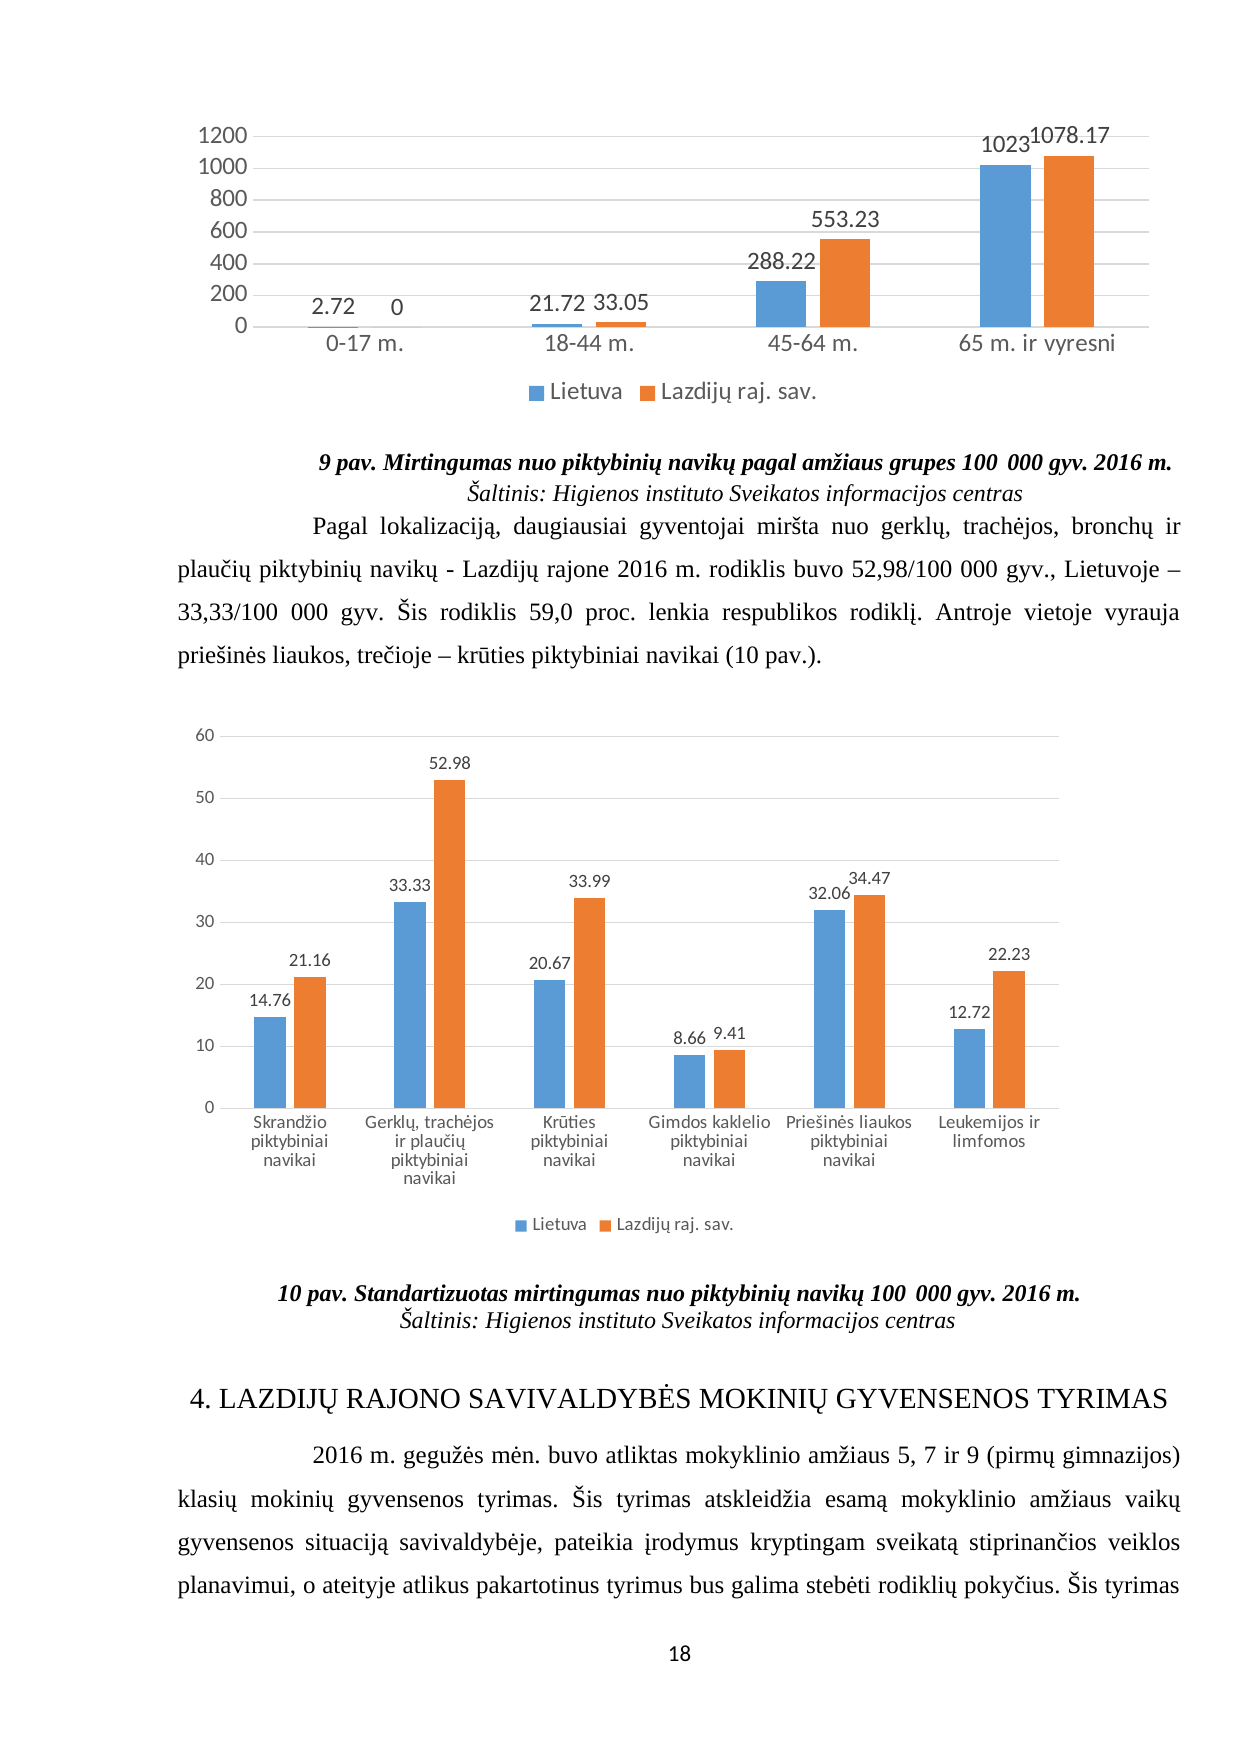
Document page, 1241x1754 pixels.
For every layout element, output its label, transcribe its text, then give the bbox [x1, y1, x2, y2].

text 4. LAZDIJŲ RAJONO SAVIVALDYBĖS MOKINIŲ GYVENSENOS TYRIMAS [177, 1381, 1181, 1415]
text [177, 1441, 1181, 1599]
text 10 pav. Standartizuotas mirtingumas nuo piktybinių navikų 100 000 gyv. 2016 m. [177, 1279, 1181, 1306]
text Pagal lokalizaciją, daugiausiai gyventojai miršta nuo gerklų, trachėjos, bronchų ir plaučių piktybinių navikų - Lazdijų rajone 2016 m. rodiklis buvo 52,98/100 000 gyv., Lietuvoje – 33,33/100 000 gyv. Šis rodiklis 59,0 proc. lenkia respublikos rodiklį. Antroje vietoje vyrauja priešinės liaukos, trečioje – krūties piktybiniai navikai (10 pav.). [177, 511, 1181, 669]
text Šaltinis: Higienos instituto Sveikatos informacijos centras [177, 479, 1181, 507]
text 9 pav. Mirtingumas nuo piktybinių navikų pagal amžiaus grupes 100 000 gyv. 2016 m. [177, 448, 1181, 475]
text Šaltinis: Higienos instituto Sveikatos informacijos centras [177, 1306, 1181, 1334]
